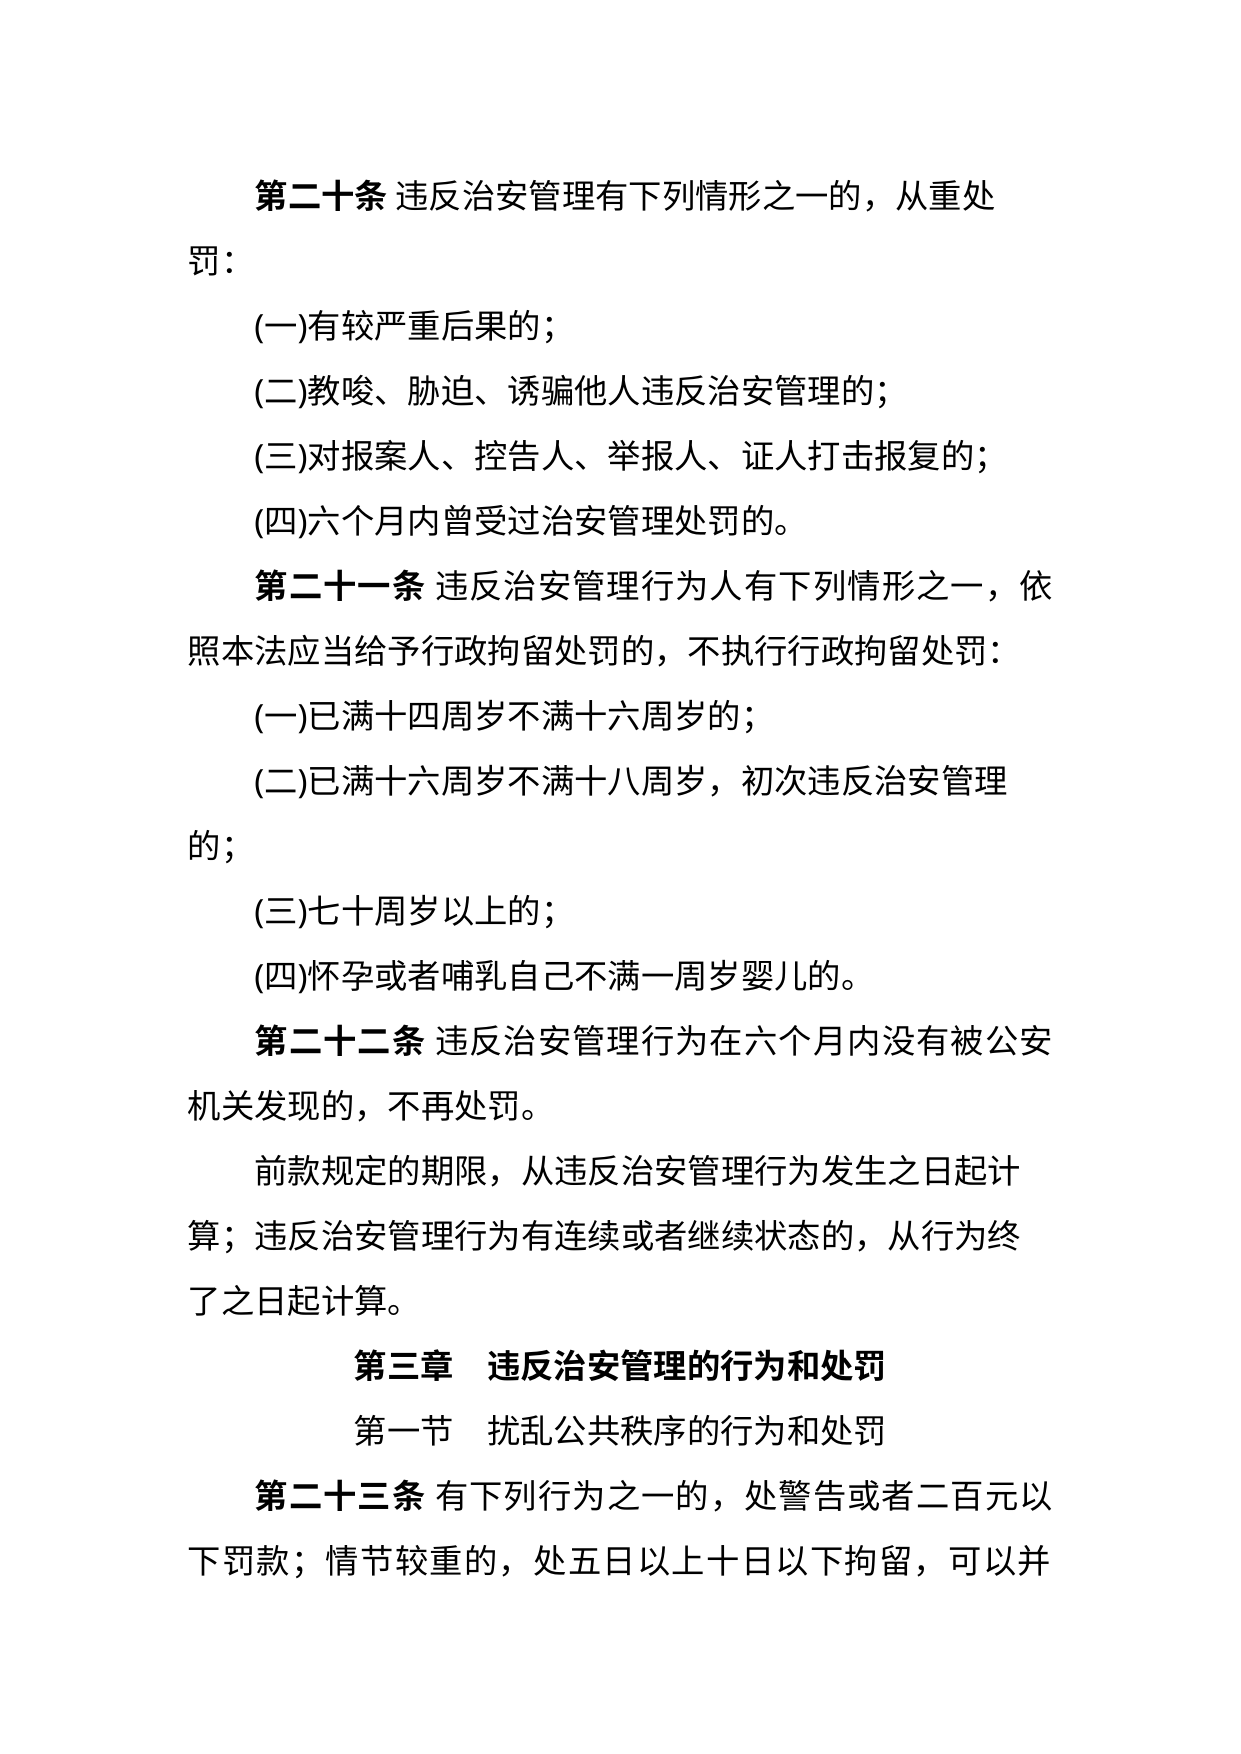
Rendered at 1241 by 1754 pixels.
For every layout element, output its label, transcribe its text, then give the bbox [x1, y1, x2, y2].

text 第三章 违反治安管理的行为和处罚 [187, 1332, 1053, 1397]
text (四)怀孕或者哺乳自己不满一周岁婴儿的。 [187, 942, 1053, 1007]
text (四)六个月内曾受过治安管理处罚的。 [187, 487, 1053, 552]
text 前款规定的期限，从违反治安管理行为发生之日起计算；违反治安管理行为有连续或者继续状态的，从行为终了之日起计算。 [187, 1137, 1053, 1332]
text 第二十二条 违反治安管理行为在六个月内没有被公安机关发现的，不再处罚。 [187, 1007, 1053, 1137]
text (一)有较严重后果的； [187, 292, 1053, 357]
text 第一节 扰乱公共秩序的行为和处罚 [187, 1397, 1053, 1462]
text (三)对报案人、控告人、举报人、证人打击报复的； [187, 422, 1053, 487]
text 第二十一条 违反治安管理行为人有下列情形之一，依照本法应当给予行政拘留处罚的，不执行行政拘留处罚： [187, 552, 1053, 682]
text (二)教唆、胁迫、诱骗他人违反治安管理的； [187, 357, 1053, 422]
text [187, 1462, 1053, 1592]
text (二)已满十六周岁不满十八周岁，初次违反治安管理的； [187, 747, 1053, 877]
text (一)已满十四周岁不满十六周岁的； [187, 682, 1053, 747]
text (三)七十周岁以上的； [187, 877, 1053, 942]
text 第二十条 违反治安管理有下列情形之一的，从重处罚： [187, 162, 1053, 292]
